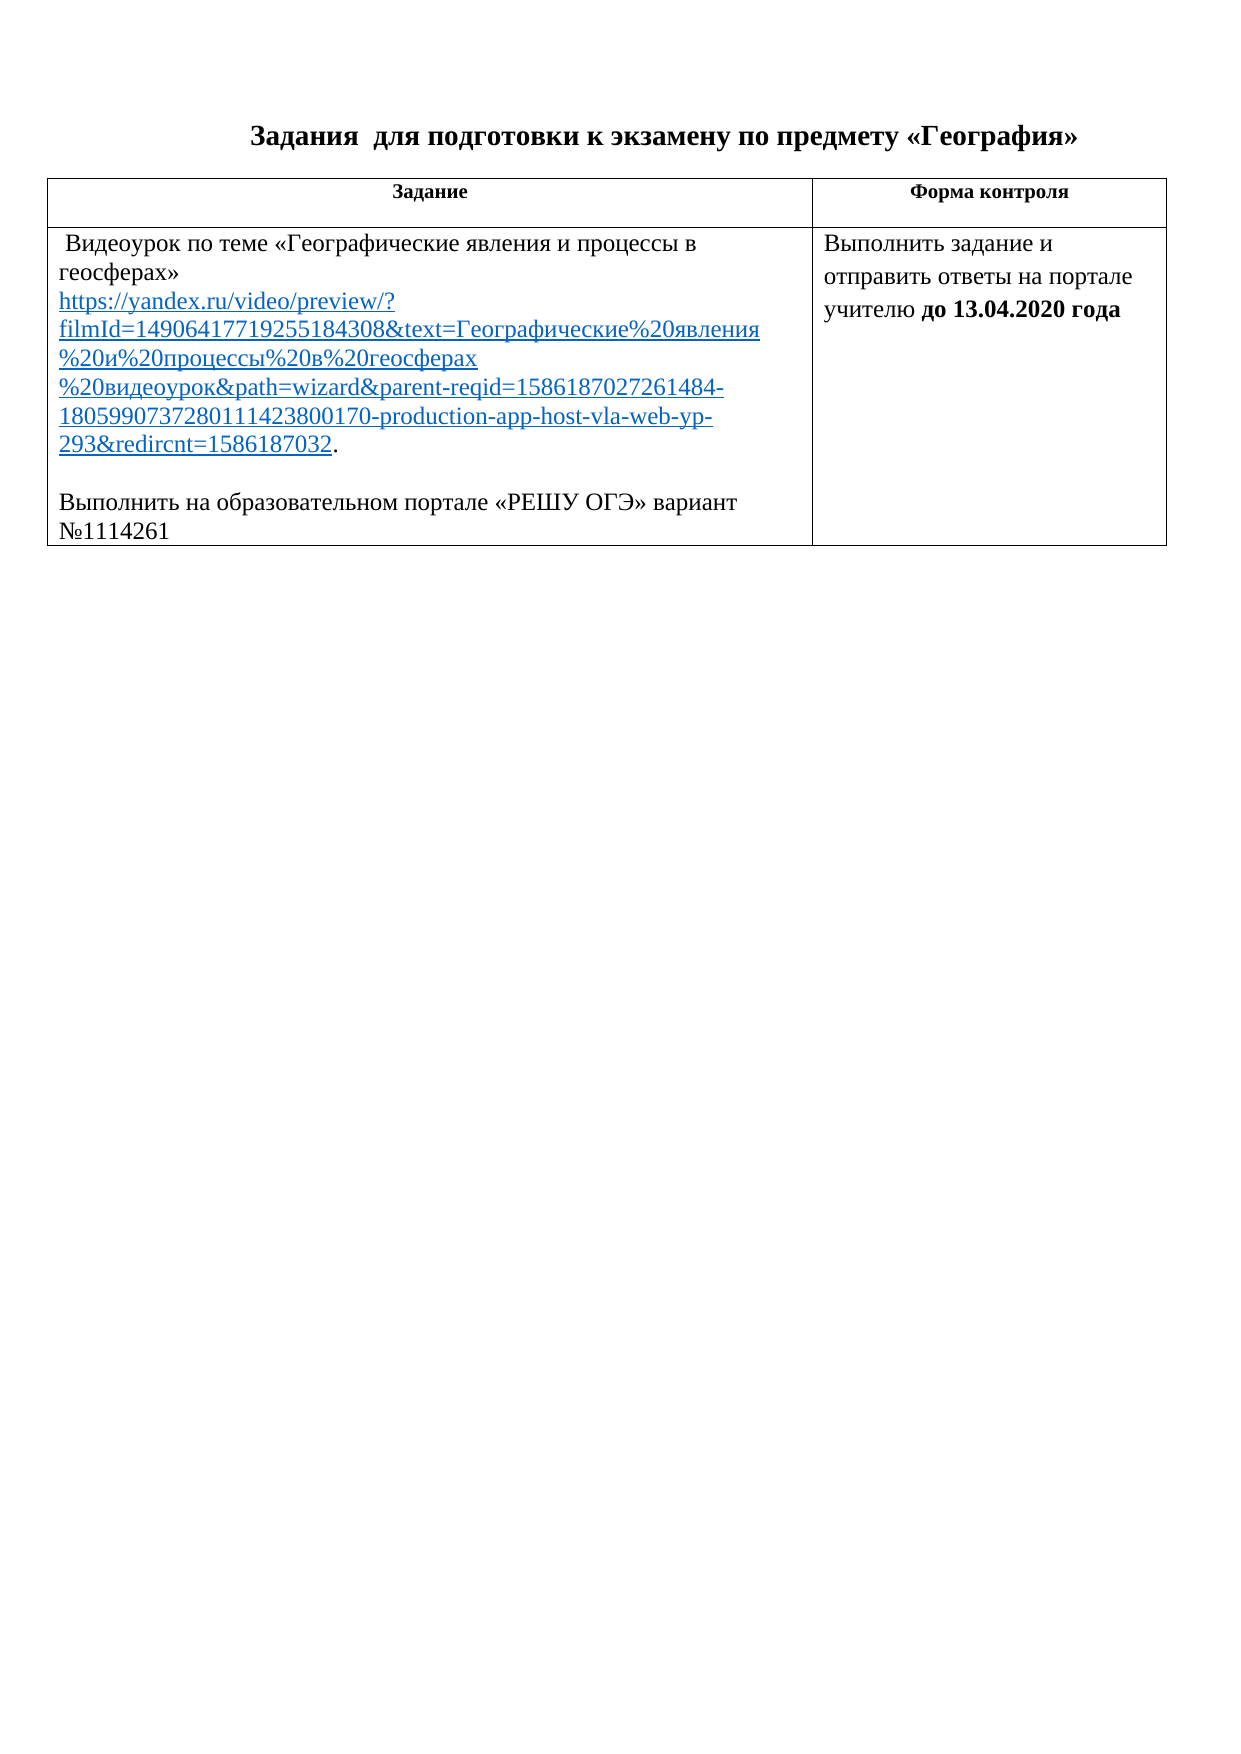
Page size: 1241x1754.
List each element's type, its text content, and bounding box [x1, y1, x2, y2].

text Задания для подготовки к экзамену по предмету «География» [177, 118, 1152, 152]
table_header Форма контроля [813, 179, 1166, 227]
table_cell Видеоурок по теме «Географические явления и процессы в геосферах» https://yandex.ru/video/preview/?filmId=14906417719255184308&text=Географические%20явления%20и%20процессы%20в%20геосферах%20видеоурок&path=wizard&parent-reqid=1586187027261484-1805990737280111423800170-production-app-host-vla-web-yp-293&redircnt=1586187032. Выполнить на образовательном портале «РЕШУ ОГЭ» вариант №1114261 [48, 228, 812, 544]
table_header Задание [48, 179, 812, 227]
table_cell Выполнить задание и отправить ответы на портале учителю до 13.04.2020 года [813, 228, 1166, 544]
